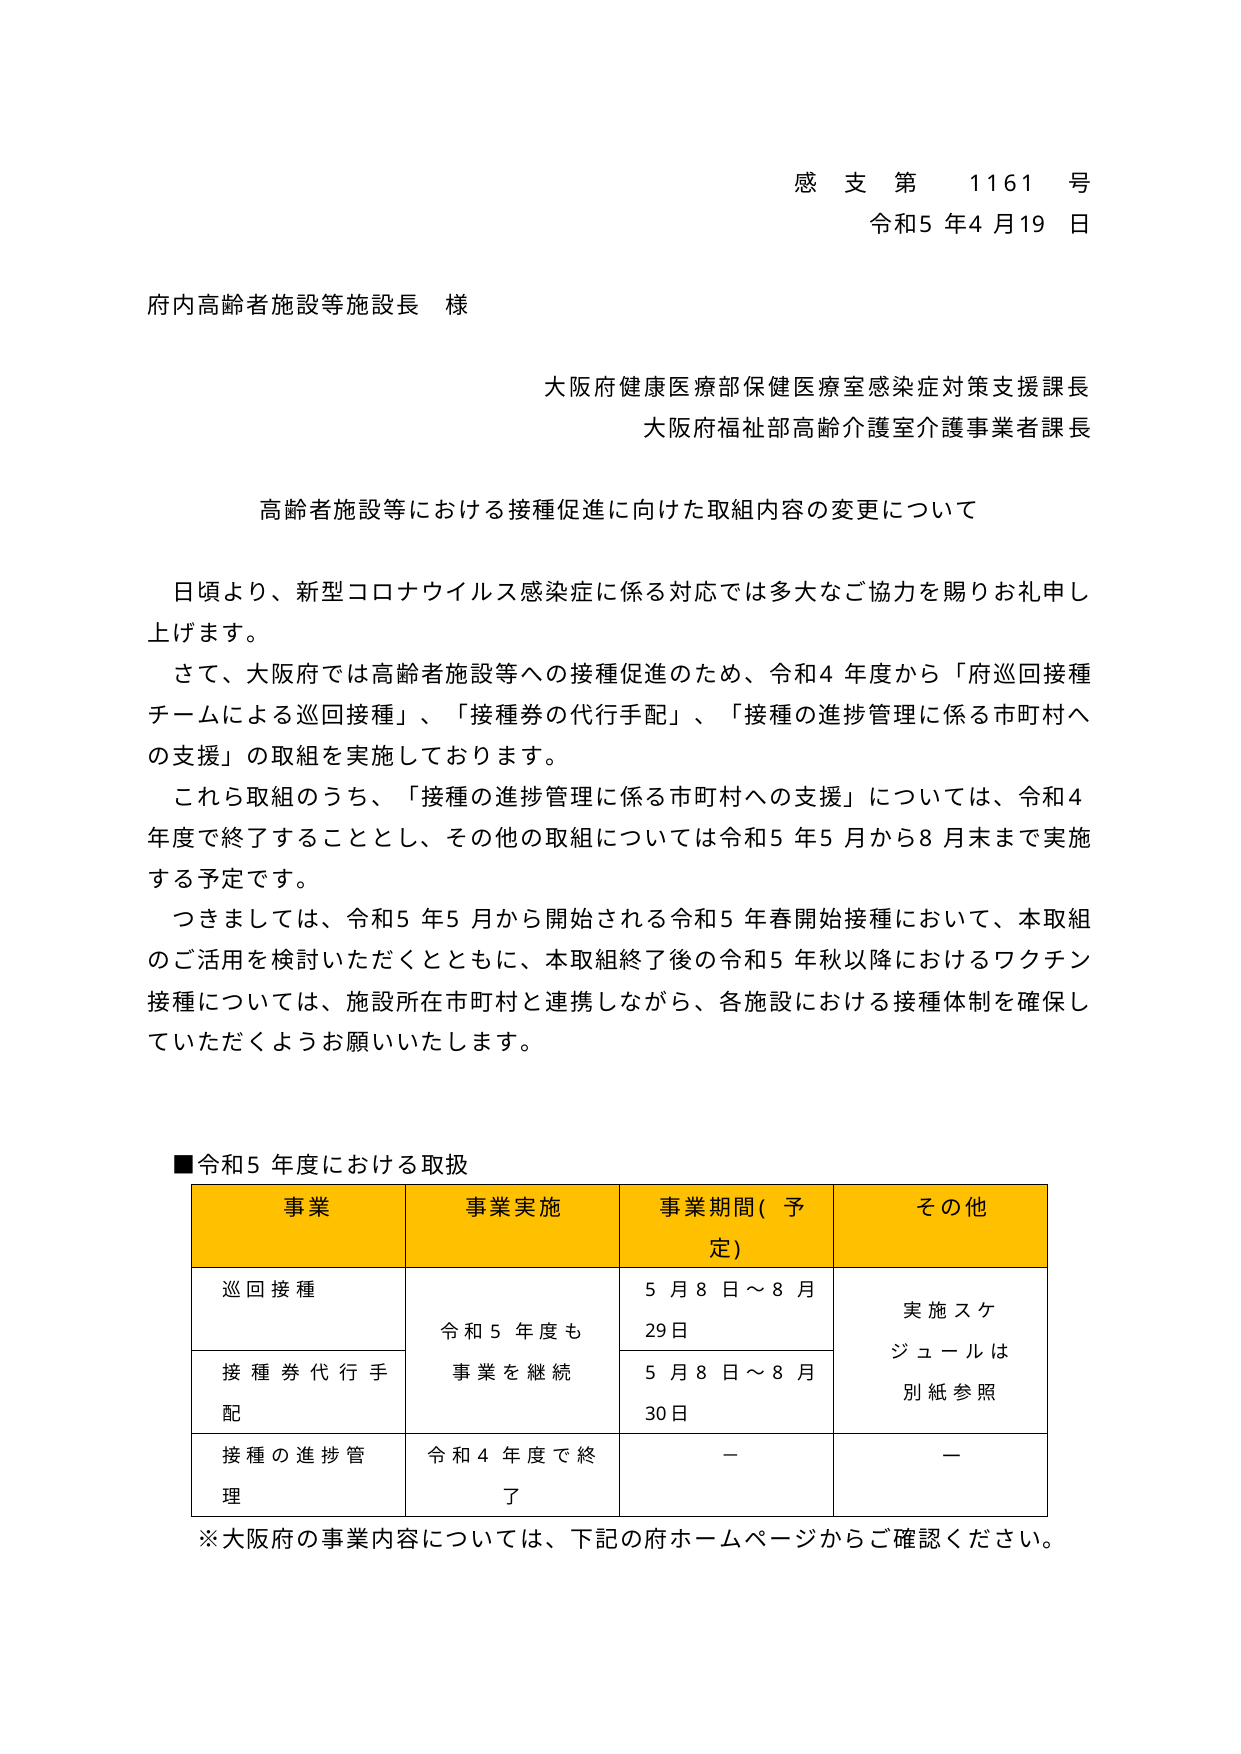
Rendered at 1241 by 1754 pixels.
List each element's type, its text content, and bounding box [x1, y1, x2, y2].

table_cell 令和4年度で終了 [406, 1434, 619, 1516]
table_cell 実施スケジュールは 別紙参照 [834, 1268, 1047, 1433]
text 感支第1161号 [147, 161, 1093, 202]
text 令和5年4月19日 [147, 202, 1093, 243]
table_cell 接種の進捗管理 [192, 1434, 405, 1516]
table_cell 巡回接種 [192, 1268, 405, 1350]
table_header 事業期間(予定) [620, 1185, 833, 1267]
text 高齢者施設等における接種促進に向けた取組内容の変更について [147, 488, 1093, 529]
text 大阪府福祉部高齢介護室介護事業者課長 [147, 406, 1093, 447]
text 府内高齢者施設等施設長 様 [147, 283, 1093, 324]
text さて、大阪府では高齢者施設等への接種促進のため、令和4年度から「府巡回接種チームによる巡回接種」、「接種券の代行手配」、「接種の進捗管理に係る市町村への支援」の取組を実施しております。 [147, 652, 1093, 775]
text ■令和5年度における取扱 [147, 1143, 1093, 1184]
table_cell 5月8日～8月29日 [620, 1268, 833, 1350]
table_cell 5月8日～8月30日 [620, 1351, 833, 1433]
text 大阪府健康医療部保健医療室感染症対策支援課長 [147, 365, 1093, 406]
table_cell 令和5年度も 事業を継続 [406, 1268, 619, 1433]
text これら取組のうち、「接種の進捗管理に係る市町村への支援」については、令和4年度で終了することとし、その他の取組については令和5年5月から8月末まで実施する予定です。 [147, 775, 1093, 898]
text 日頃より、新型コロナウイルス感染症に係る対応では多大なご協力を賜りお礼申し上げます。 [147, 570, 1093, 652]
text つきましては、令和5年5月から開始される令和5年春開始接種において、本取組のご活用を検討いただくとともに、本取組終了後の令和5年秋以降におけるワクチン接種については、施設所在市町村と連携しながら、各施設における接種体制を確保していただくようお願いいたします。 [147, 898, 1093, 1061]
table_cell － [834, 1434, 1047, 1516]
table_cell 接種券代行手配 [192, 1351, 405, 1433]
table_header その他 [834, 1185, 1047, 1267]
table_header 事業実施 [406, 1185, 619, 1267]
table_cell － [620, 1434, 833, 1516]
text ※大阪府の事業内容については、下記の府ホームページからご確認ください。 [147, 1517, 1093, 1558]
table_header 事業 [192, 1185, 405, 1267]
